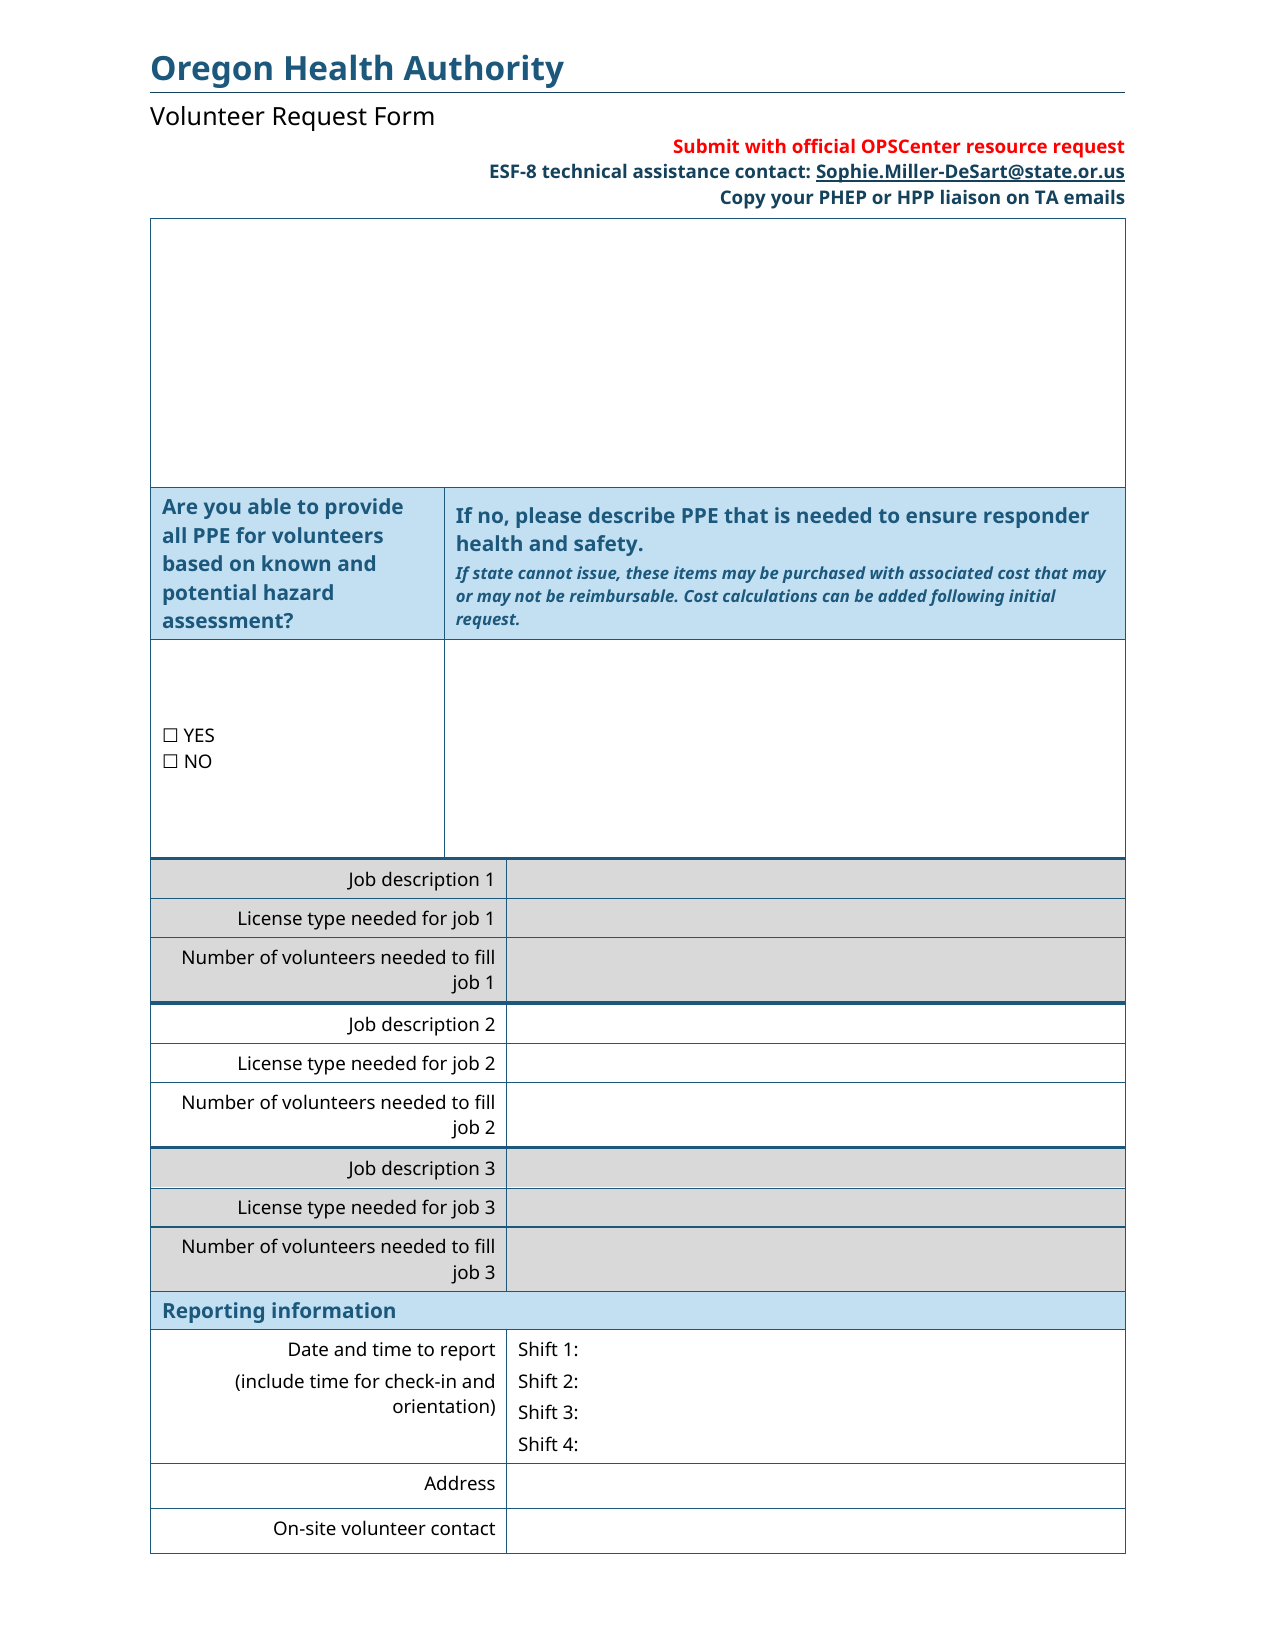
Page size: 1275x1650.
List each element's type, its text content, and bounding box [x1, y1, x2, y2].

table_cell Job description 2 [151, 1005, 506, 1043]
table_cell [507, 1189, 1125, 1226]
table_cell [507, 1083, 1125, 1146]
table_cell [151, 219, 1125, 487]
table_cell [507, 1149, 1125, 1187]
table_cell Address [151, 1464, 506, 1508]
table_cell License type needed for job 1 [151, 899, 506, 937]
table_cell License type needed for job 3 [151, 1189, 506, 1226]
table_cell Number of volunteers needed to fill job 2 [151, 1083, 506, 1146]
table_cell [507, 1509, 1125, 1553]
table_cell [507, 1464, 1125, 1508]
table_cell License type needed for job 2 [151, 1044, 506, 1082]
table_cell If no, please describe PPE that is needed to ensure responder health and safety. If state cannot issue, these items may be purchased with associated cost that may or may not be reimbursable. Cost calculations can be added following initial request. [445, 488, 1125, 639]
table_cell Number of volunteers needed to fill job 1 [151, 938, 506, 1001]
table_cell [507, 1005, 1125, 1043]
table_cell Job description 1 [151, 860, 506, 898]
table_cell Shift 1: Shift 2: Shift 3: Shift 4: [507, 1330, 1125, 1463]
table_cell [445, 640, 1125, 857]
table_cell Job description 3 [151, 1149, 506, 1187]
table_cell [507, 899, 1125, 937]
table_cell Date and time to report (include time for check-in and orientation) [151, 1330, 506, 1463]
table_cell On-site volunteer contact [151, 1509, 506, 1553]
table_cell Number of volunteers needed to fill job 3 [151, 1228, 506, 1291]
table_cell [507, 938, 1125, 1001]
table_cell [507, 1228, 1125, 1291]
table_cell Are you able to provide all PPE for volunteers based on known and potential hazard assessment? [151, 488, 444, 639]
table_cell YES NO [151, 640, 444, 857]
table_cell Reporting information [151, 1292, 1125, 1329]
table_cell [507, 860, 1125, 898]
table_cell [507, 1044, 1125, 1082]
